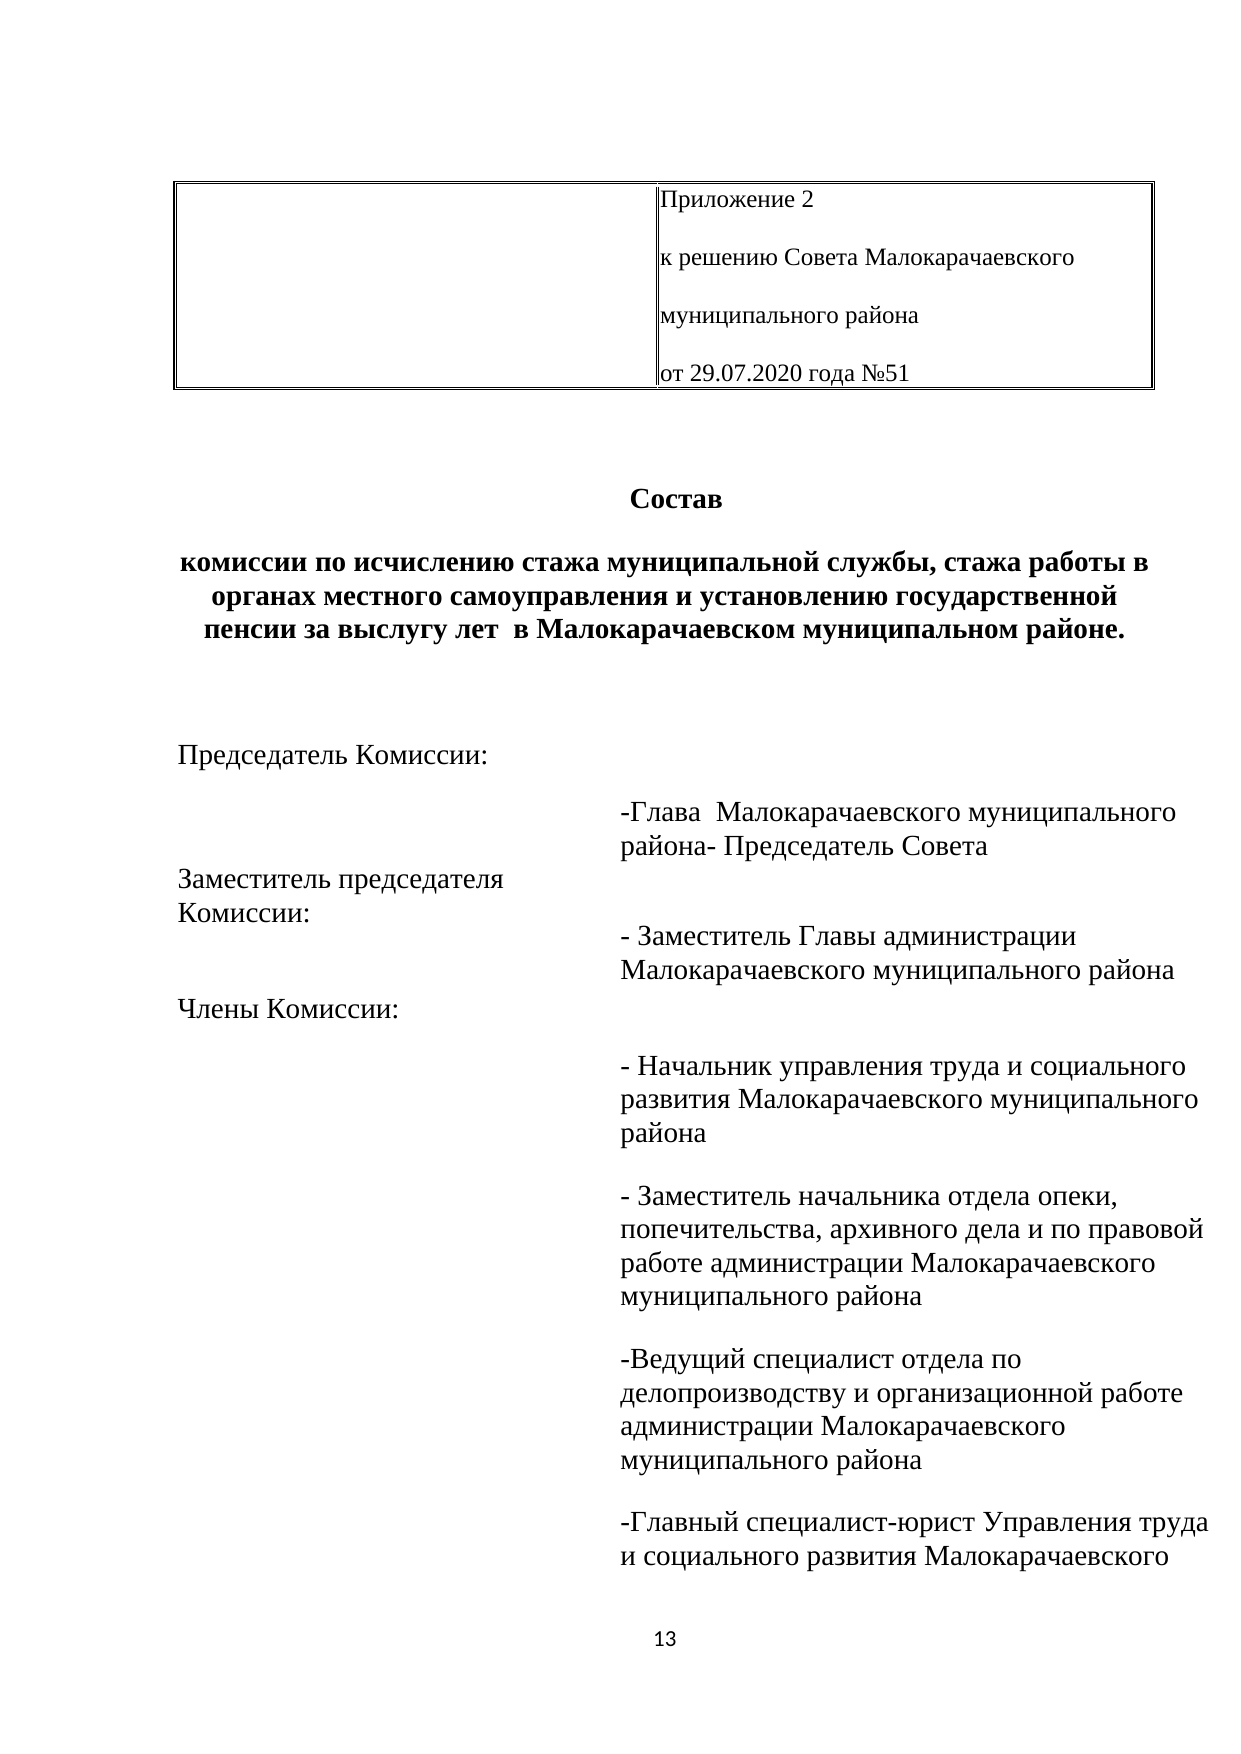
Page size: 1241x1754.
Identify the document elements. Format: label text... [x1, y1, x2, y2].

table_cell - Заместитель Главы администрации Малокарачаевского муниципального района [620, 861, 1213, 991]
title комиссии по исчислению стажа муниципальной службы, стажа работы в органах местного самоуправления и установлению государственной пенсии за выслугу лет в Малокарачаевском муниципальном районе. [177, 544, 1152, 645]
table_header -Глава Малокарачаевского муниципального района- Председатель Совета [620, 737, 1213, 861]
table_cell Заместитель председателя Комиссии: [177, 861, 620, 991]
table_header Приложение 2 к решению Совета Малокарачаевского муниципального района от 29.07.2020 года №51 [658, 184, 1151, 387]
table_header [177, 184, 658, 387]
table_header Председатель Комиссии: [177, 737, 620, 861]
table_cell Члены Комиссии: [177, 991, 620, 1572]
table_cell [620, 991, 1213, 1572]
text Состав [177, 482, 1152, 515]
